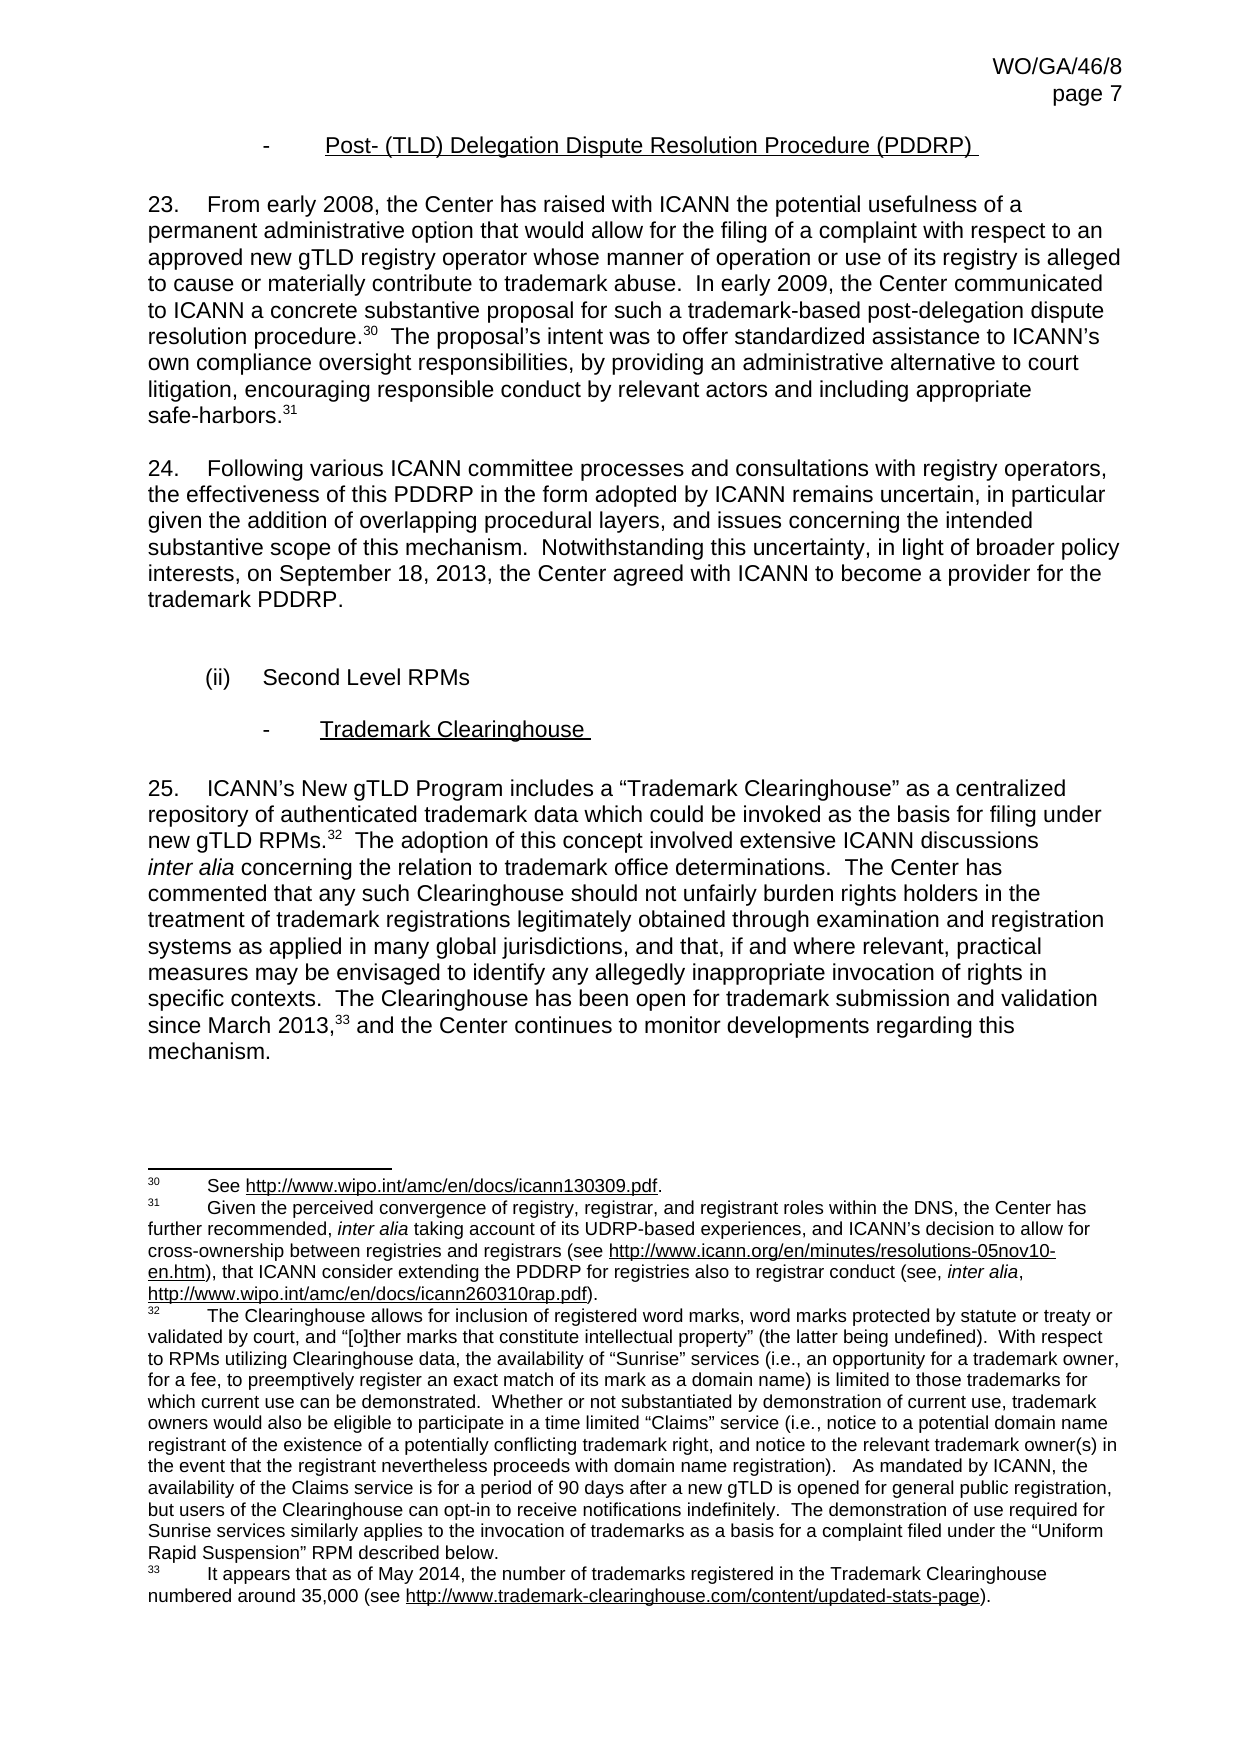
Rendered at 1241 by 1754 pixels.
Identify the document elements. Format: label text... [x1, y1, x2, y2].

subtitle - Post- (TLD) Delegation Dispute Resolution Procedure (PDDRP) [262, 132, 1122, 158]
text 25. ICANN’s New gTLD Program includes a “Trademark Clearinghouse” as a centralized repository of authenticated trademark data which could be invoked as the basis for filing under new gTLD RPMs. The adoption of this concept involved extensive discussions inter alia concerning the relation to trademark office determinations. The Center has commented that any such Clearinghouse should not unfairly burden rights holders in the treatment of trademark registrations legitimately obtained through examination and registration systems as applied in many global jurisdictions, and that, if and where relevant, practical measures may be envisaged to identify any allegedly inappropriate invocation of rights in specific contexts. The Clearinghouse has been open for trademark submission and validation since March 2013, and the Center continues to monitor developments regarding this mechanism. [148, 774, 1122, 1064]
subtitle - Trademark Clearinghouse [262, 716, 1122, 742]
subtitle (ii) Second Level RPMs [205, 664, 1122, 691]
text 24. Following various ICANN committee processes and consultations with registry operators, the effectiveness of this PDDRP in the form adopted by ICANN remains uncertain, in particular given the addition of overlapping procedural layers, and issues concerning the intended substantive scope of this mechanism. Notwithstanding this uncertainty, in light of broader policy interests, on September 18, 2013, the Center agreed with ICANN to become a provider for the trademark PDDRP. [148, 455, 1122, 613]
text 23. From early 2008, the Center has raised with ICANN the potential usefulness of a permanent administrative option that would allow for the filing of a complaint with respect to an approved new gTLD registry operator whose manner of operation or use of its registry is alleged to cause or materially contribute to trademark abuse. In early 2009, the Center communicated to a concrete substantive proposal for such a trademark-based post-delegation dispute resolution procedure. The proposal’s intent was to offer standardized assistance to ICANN’s own compliance oversight responsibilities, by providing an administrative alternative to court litigation, encouraging responsible conduct by relevant actors and including appropriate safe-harbors. [148, 191, 1122, 428]
